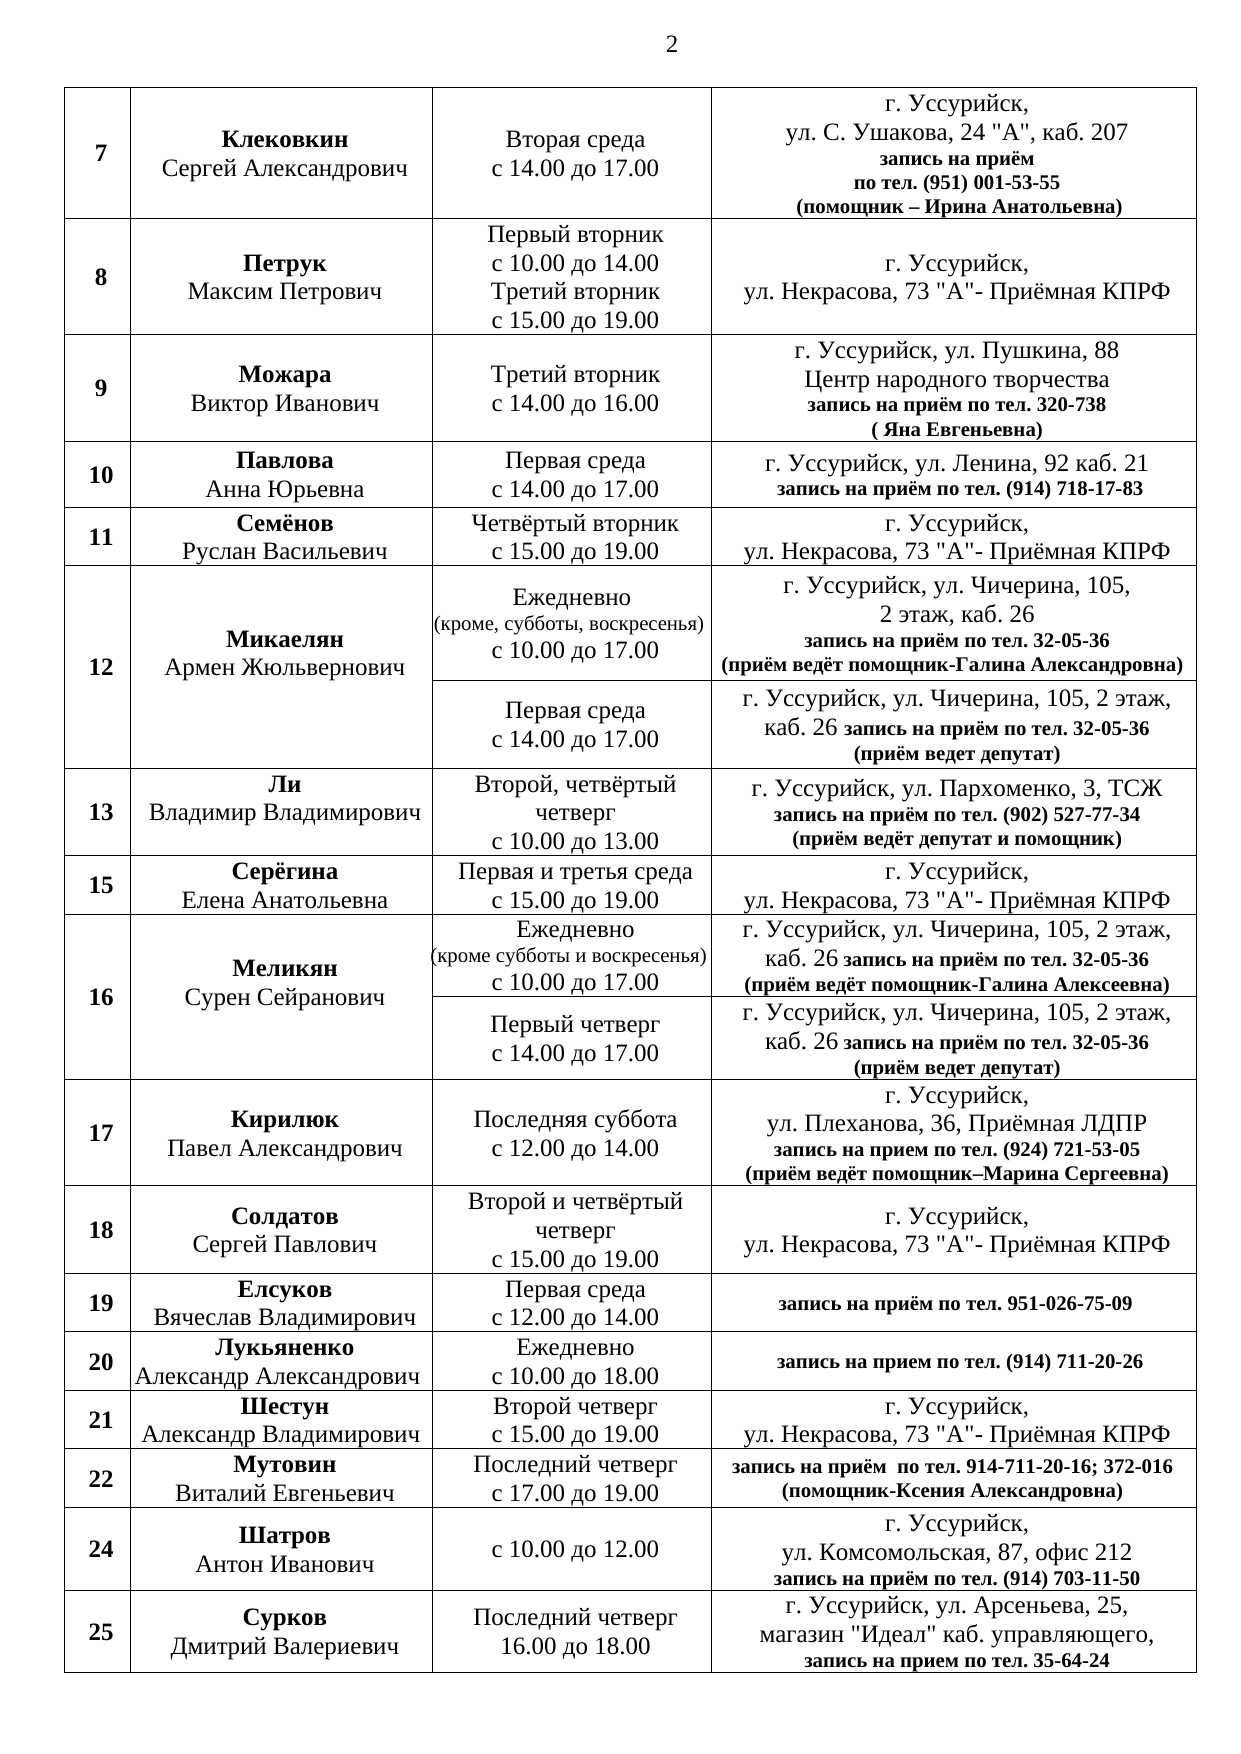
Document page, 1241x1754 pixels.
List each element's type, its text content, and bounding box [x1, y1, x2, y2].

table_cell Первая среда с 12.00 до 14.00 [433, 1274, 711, 1331]
table_cell Четвёртый вторник с 15.00 до 19.00 [433, 508, 711, 565]
table_cell запись на прием по тел. (914) 711-20-26 [712, 1332, 1196, 1390]
table_cell Ежедневно (кроме, субботы, воскресенья) с 10.00 до 17.00 [433, 566, 711, 680]
table_cell г. Уссурийск, ул. Арсеньева, 25, магазин "Идеал" каб. управляющего, запись на прием по тел. 35-64-24 [712, 1591, 1196, 1672]
table_cell Петрук Максим Петрович [131, 219, 432, 334]
table_cell 7 [65, 88, 130, 218]
table_cell г. Уссурийск, ул. Чичерина, 105, 2 этаж, каб. 26 запись на приём по тел. 32-05-36 (приём ведет депутат) [712, 681, 1196, 768]
table_cell Павлова Анна Юрьевна [131, 442, 432, 507]
table_cell Первый вторник с 10.00 до 14.00 Третий вторник с 15.00 до 19.00 [433, 219, 711, 334]
table_cell Солдатов Сергей Павлович [131, 1186, 432, 1273]
table_cell г. Уссурийск, ул. Ленина, 92 каб. 21 запись на приём по тел. (914) 718-17-83 [712, 442, 1196, 507]
table_cell Первая среда с 14.00 до 17.00 [433, 442, 711, 507]
table_cell г. Уссурийск, ул. Некрасова, 73 "А"- Приёмная КПРФ [712, 856, 1196, 913]
table_cell 10 [65, 442, 130, 507]
table_cell Второй, четвёртый четверг с 10.00 до 13.00 [433, 769, 711, 855]
table_cell г. Уссурийск, ул. С. Ушакова, 24 "А", каб. 207 запись на приём по тел. (951) 001-53-55 (помощник – Ирина Анатольевна) [712, 88, 1196, 218]
table_cell Кирилюк Павел Александрович [131, 1080, 432, 1185]
table_cell г. Уссурийск, ул. Пушкина, 88 Центр народного творчества запись на приём по тел. 320-738 ( Яна Евгеньевна) [712, 335, 1196, 441]
table_cell г. Уссурийск, ул. Некрасова, 73 "А"- Приёмная КПРФ [712, 1186, 1196, 1273]
table_cell 13 [65, 769, 130, 855]
table_cell г. Уссурийск, ул. Чичерина, 105, 2 этаж, каб. 26 запись на приём по тел. 32-05-36 (приём ведёт помощник-Галина Алексеевна) [712, 915, 1196, 996]
table_cell 9 [65, 335, 130, 441]
table_cell 16 [65, 915, 130, 1079]
table_cell 11 [65, 508, 130, 565]
table_cell г. Уссурийск, ул. Некрасова, 73 "А"- Приёмная КПРФ [712, 1391, 1196, 1448]
table_cell Семёнов Руслан Васильевич [131, 508, 432, 565]
table_cell Последний четверг с 17.00 до 19.00 [433, 1449, 711, 1507]
table_cell г. Уссурийск, ул. Плеханова, 36, Приёмная ЛДПР запись на прием по тел. (924) 721-53-05 (приём ведёт помощник–Марина Сергеевна) [712, 1080, 1196, 1185]
table_cell Второй четверг с 15.00 до 19.00 [433, 1391, 711, 1448]
table_cell г. Уссурийск, ул. Комсомольская, 87, офис 212 запись на приём по тел. (914) 703-11-50 [712, 1508, 1196, 1589]
table_cell Серёгина Елена Анатольевна [131, 856, 432, 913]
table_cell Сурков Дмитрий Валериевич [131, 1591, 432, 1672]
table_cell 22 [65, 1449, 130, 1507]
table_cell 8 [65, 219, 130, 334]
table_cell Последний четверг 16.00 до 18.00 [433, 1591, 711, 1672]
table_cell 20 [65, 1332, 130, 1390]
table_cell 17 [65, 1080, 130, 1185]
table_cell г. Уссурийск, ул. Некрасова, 73 "А"- Приёмная КПРФ [712, 219, 1196, 334]
table_cell Шестун Александр Владимирович [131, 1391, 432, 1448]
table_cell запись на приём по тел. 914-711-20-16; 372-016 (помощник-Ксения Александровна) [712, 1449, 1196, 1507]
table_cell с 10.00 до 12.00 [433, 1508, 711, 1589]
table_cell Лукьяненко Александр Александрович [131, 1332, 432, 1390]
table_cell Первая среда с 14.00 до 17.00 [433, 681, 711, 768]
table_cell Меликян Сурен Сейранович [131, 915, 432, 1079]
table_cell Ежедневно (кроме субботы и воскресенья) с 10.00 до 17.00 [433, 915, 711, 996]
table_cell Ли Владимир Владимирович [131, 769, 432, 855]
table_cell Первый четверг с 14.00 до 17.00 [433, 997, 711, 1079]
table_cell 15 [65, 856, 130, 913]
table_cell Третий вторник с 14.00 до 16.00 [433, 335, 711, 441]
table_cell г. Уссурийск, ул. Чичерина, 105, 2 этаж, каб. 26 запись на приём по тел. 32-05-36 (приём ведет депутат) [712, 997, 1196, 1079]
table_cell Второй и четвёртый четверг с 15.00 до 19.00 [433, 1186, 711, 1273]
table_cell Шатров Антон Иванович [131, 1508, 432, 1589]
table_cell Мутовин Виталий Евгеньевич [131, 1449, 432, 1507]
table_cell г. Уссурийск, ул. Пархоменко, 3, ТСЖ запись на приём по тел. (902) 527-77-34 (приём ведёт депутат и помощник) [712, 769, 1196, 855]
table_cell 21 [65, 1391, 130, 1448]
table_cell Последняя суббота с 12.00 до 14.00 [433, 1080, 711, 1185]
table_cell 24 [65, 1508, 130, 1589]
table_cell Первая и третья среда с 15.00 до 19.00 [433, 856, 711, 913]
table_cell г. Уссурийск, ул. Некрасова, 73 "А"- Приёмная КПРФ [712, 508, 1196, 565]
table_cell 19 [65, 1274, 130, 1331]
table_cell 18 [65, 1186, 130, 1273]
table_cell Елсуков Вячеслав Владимирович [131, 1274, 432, 1331]
table_cell запись на приём по тел. 951-026-75-09 [712, 1274, 1196, 1331]
table_cell Микаелян Армен Жюльвернович [131, 566, 432, 768]
table_cell 25 [65, 1591, 130, 1672]
table_cell Ежедневно с 10.00 до 18.00 [433, 1332, 711, 1390]
table_cell г. Уссурийск, ул. Чичерина, 105, 2 этаж, каб. 26 запись на приём по тел. 32-05-36 (приём ведёт помощник-Галина Александровна) [712, 566, 1196, 680]
table_cell Вторая среда с 14.00 до 17.00 [433, 88, 711, 218]
table_cell Клековкин Сергей Александрович [131, 88, 432, 218]
table_cell 12 [65, 566, 130, 768]
table_cell Можара Виктор Иванович [131, 335, 432, 441]
